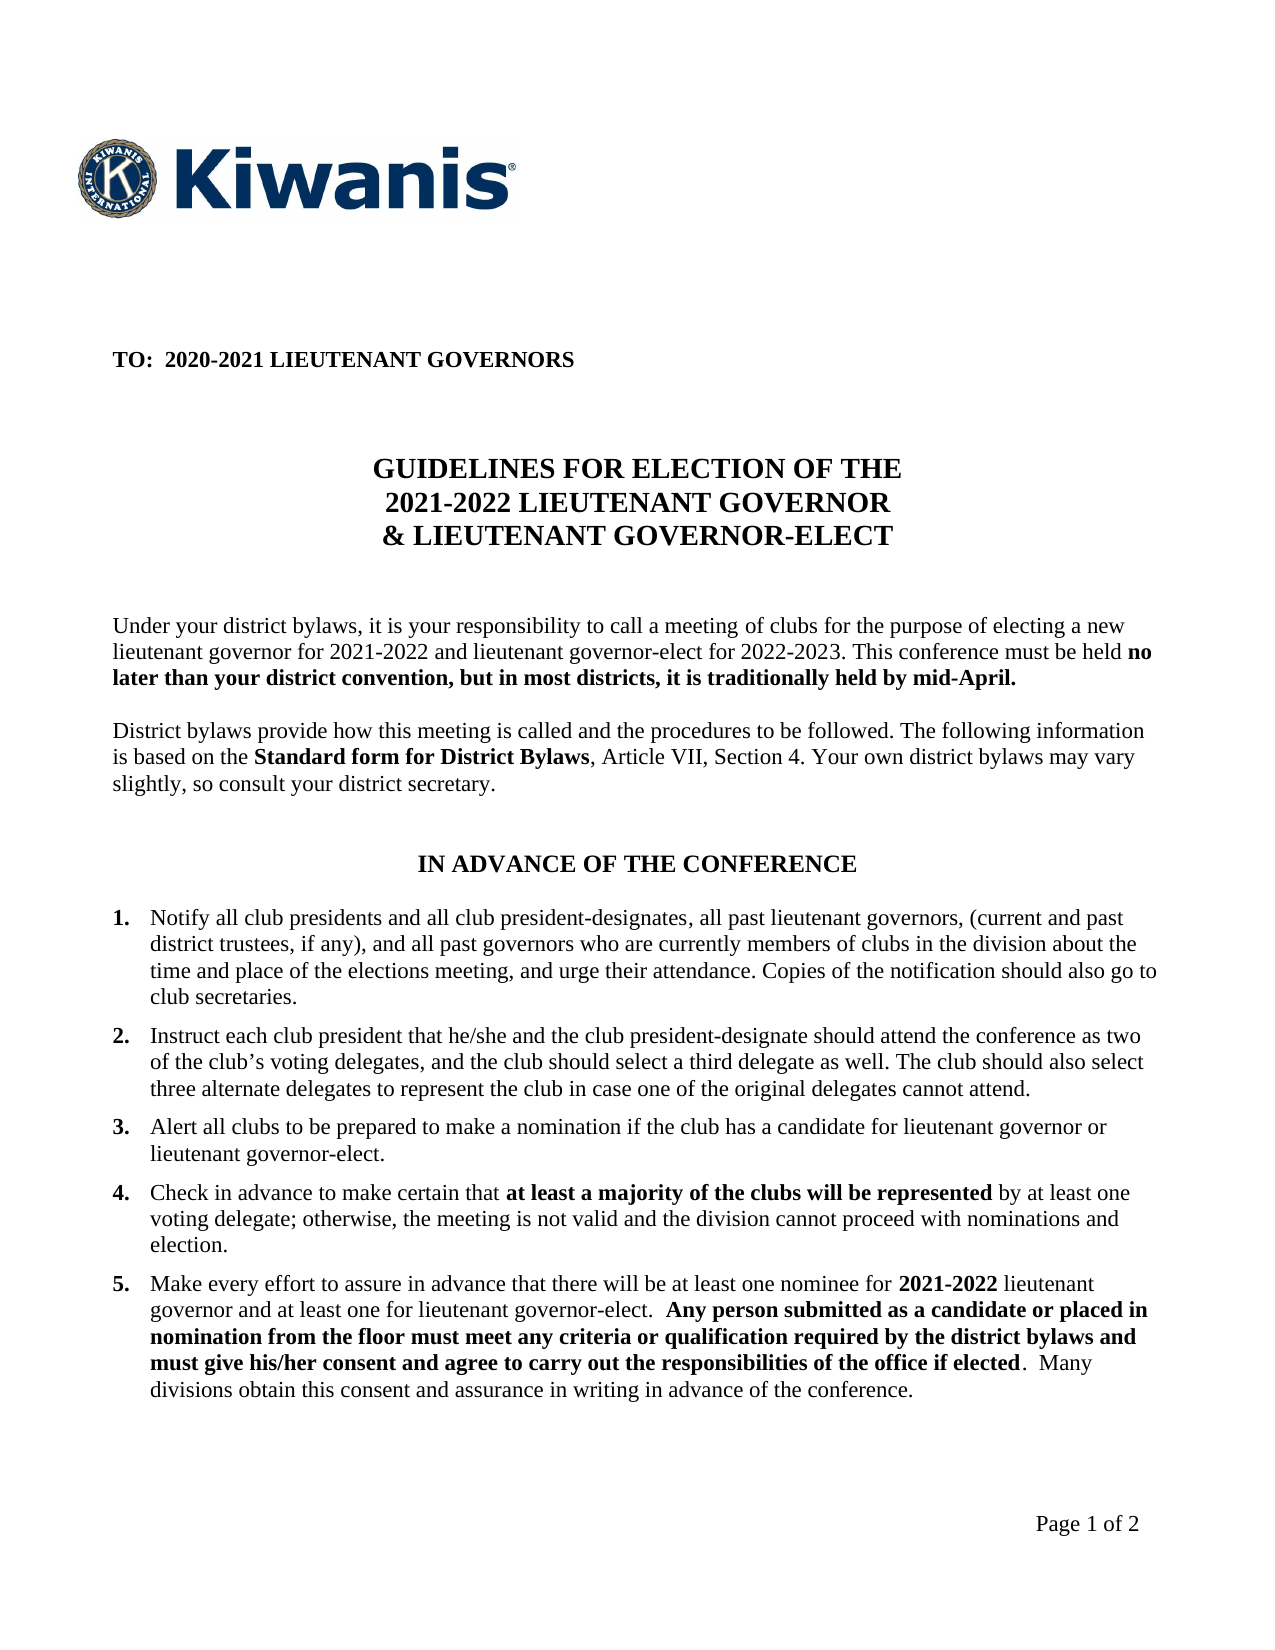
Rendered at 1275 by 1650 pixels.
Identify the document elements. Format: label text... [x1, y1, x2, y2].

text Page 1 of 2 [112, 1510, 1162, 1536]
text Under your district bylaws, it is your responsibility to call a meeting of clubs for the purpose of electing a new lieutenant governor for 2021-2022 and lieutenant governor-elect for 2022-2023. This conference must be held no later than your district convention, but in most districts, it is traditionally held by mid-April. [112, 612, 1162, 691]
list Notify all club presidents and all club president-designates, all past lieutenant governors, (current and past district trustees, if any), and all past governors who are currently members of clubs in the division about the time and place of the elections meeting, and urge their attendance. Copies of the notification should also go to club secretaries. [112, 904, 1162, 1009]
text & LIEUTENANT GOVERNOR-ELECT [112, 518, 1162, 552]
text District bylaws provide how this meeting is called and the procedures to be followed. The following information is based on the Standard form for District Bylaws, Article VII, Section 4. Your own district bylaws may vary slightly, so consult your district secretary. [112, 717, 1162, 796]
list Alert all clubs to be prepared to make a nomination if the club has a candidate for lieutenant governor or lieutenant governor-elect. [112, 1113, 1162, 1166]
list Instruct each club president that he/she and the club president-designate should attend the conference as two of the club’s voting delegates, and the club should select a third delegate as well. The club should also select three alternate delegates to represent the club in case one of the original delegates cannot attend. [112, 1022, 1162, 1101]
picture [77, 138, 519, 220]
text 2021-2022 LIEUTENANT GOVERNOR [112, 485, 1162, 518]
text GUIDELINES FOR ELECTION OF THE [112, 451, 1162, 485]
list Make every effort to assure in advance that there will be at least one nominee for 2021-2022 lieutenant governor and at least one for lieutenant governor-elect. Any person submitted as a candidate or placed in nomination from the floor must meet any criteria or qualification required by the district bylaws and must give his/her consent and agree to carry out the responsibilities of the office if elected. Many divisions obtain this consent and assurance in writing in advance of the conference. [112, 1270, 1162, 1402]
list Check in advance to make certain that at least a majority of the clubs will be represented by at least one voting delegate; otherwise, the meeting is not valid and the division cannot proceed with nominations and election. [112, 1179, 1162, 1258]
text IN ADVANCE OF THE CONFERENCE [112, 849, 1162, 878]
text TO: 2020-2021 LIEUTENANT GOVERNORS [112, 346, 1162, 372]
